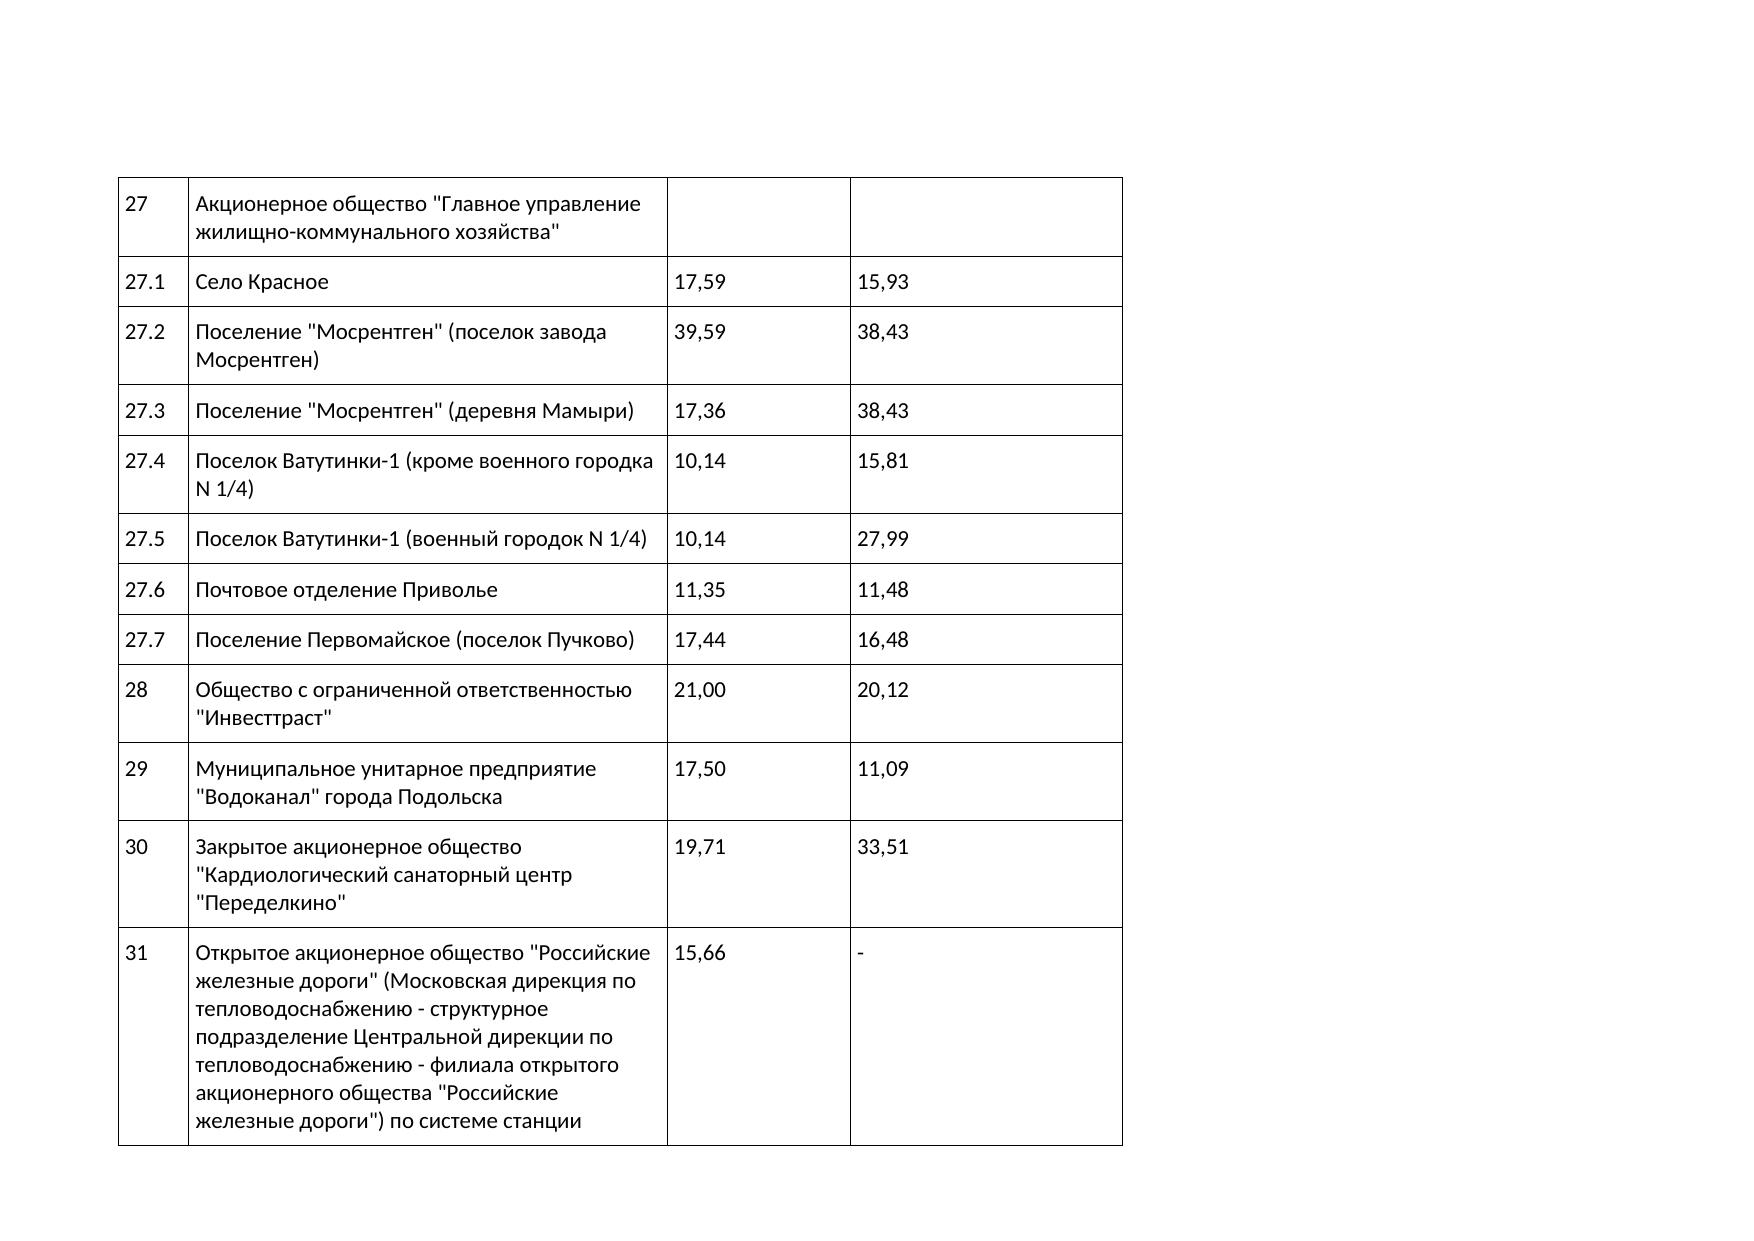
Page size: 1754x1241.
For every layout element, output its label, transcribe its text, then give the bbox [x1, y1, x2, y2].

table_cell 27.5 [119, 514, 188, 563]
table_cell 28 [119, 665, 188, 742]
table_cell 11,48 [851, 564, 1122, 613]
table_cell 27.7 [119, 615, 188, 664]
table_cell 39,59 [668, 307, 850, 384]
table_cell 29 [119, 743, 188, 820]
table_cell [668, 178, 850, 256]
table_cell 27.2 [119, 307, 188, 384]
table_cell Поселок Ватутинки-1 (военный городок N 1/4) [189, 514, 667, 563]
table_cell 16,48 [851, 615, 1122, 664]
table_cell 27.3 [119, 385, 188, 434]
table_cell 38,43 [851, 385, 1122, 434]
table_cell 10,14 [668, 514, 850, 563]
table_cell 19,71 [668, 821, 850, 927]
table_cell [851, 178, 1122, 256]
table_cell 31 [119, 928, 188, 1145]
table_cell 27 [119, 178, 188, 256]
table_cell 11,09 [851, 743, 1122, 820]
table_cell Поселение "Мосрентген" (деревня Мамыри) [189, 385, 667, 434]
table_cell Общество с ограниченной ответственностью "Инвесттраст" [189, 665, 667, 742]
table_cell 17,36 [668, 385, 850, 434]
table_cell Муниципальное унитарное предприятие "Водоканал" города Подольска [189, 743, 667, 820]
table_cell Поселение Первомайское (поселок Пучково) [189, 615, 667, 664]
table_cell 15,81 [851, 436, 1122, 513]
table_cell 20,12 [851, 665, 1122, 742]
table_cell Село Красное [189, 257, 667, 306]
table_cell 11,35 [668, 564, 850, 613]
table_cell 10,14 [668, 436, 850, 513]
table_cell Поселение "Мосрентген" (поселок завода Мосрентген) [189, 307, 667, 384]
table_cell Почтовое отделение Приволье [189, 564, 667, 613]
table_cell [189, 928, 667, 1145]
table_cell 21,00 [668, 665, 850, 742]
table_cell Поселок Ватутинки-1 (кроме военного городка N 1/4) [189, 436, 667, 513]
table_cell 15,93 [851, 257, 1122, 306]
table_cell 27.4 [119, 436, 188, 513]
table_cell 17,50 [668, 743, 850, 820]
table_cell 27,99 [851, 514, 1122, 563]
table_cell 38,43 [851, 307, 1122, 384]
table_cell - [851, 928, 1122, 1145]
table_cell 27.6 [119, 564, 188, 613]
table_cell 30 [119, 821, 188, 927]
table_cell Закрытое акционерное общество "Кардиологический санаторный центр "Переделкино" [189, 821, 667, 927]
table_cell 27.1 [119, 257, 188, 306]
table_cell 33,51 [851, 821, 1122, 927]
table_cell 17,44 [668, 615, 850, 664]
table_cell 17,59 [668, 257, 850, 306]
table_cell Акционерное общество "Главное управление жилищно-коммунального хозяйства" [189, 178, 667, 256]
table_cell 15,66 [668, 928, 850, 1145]
